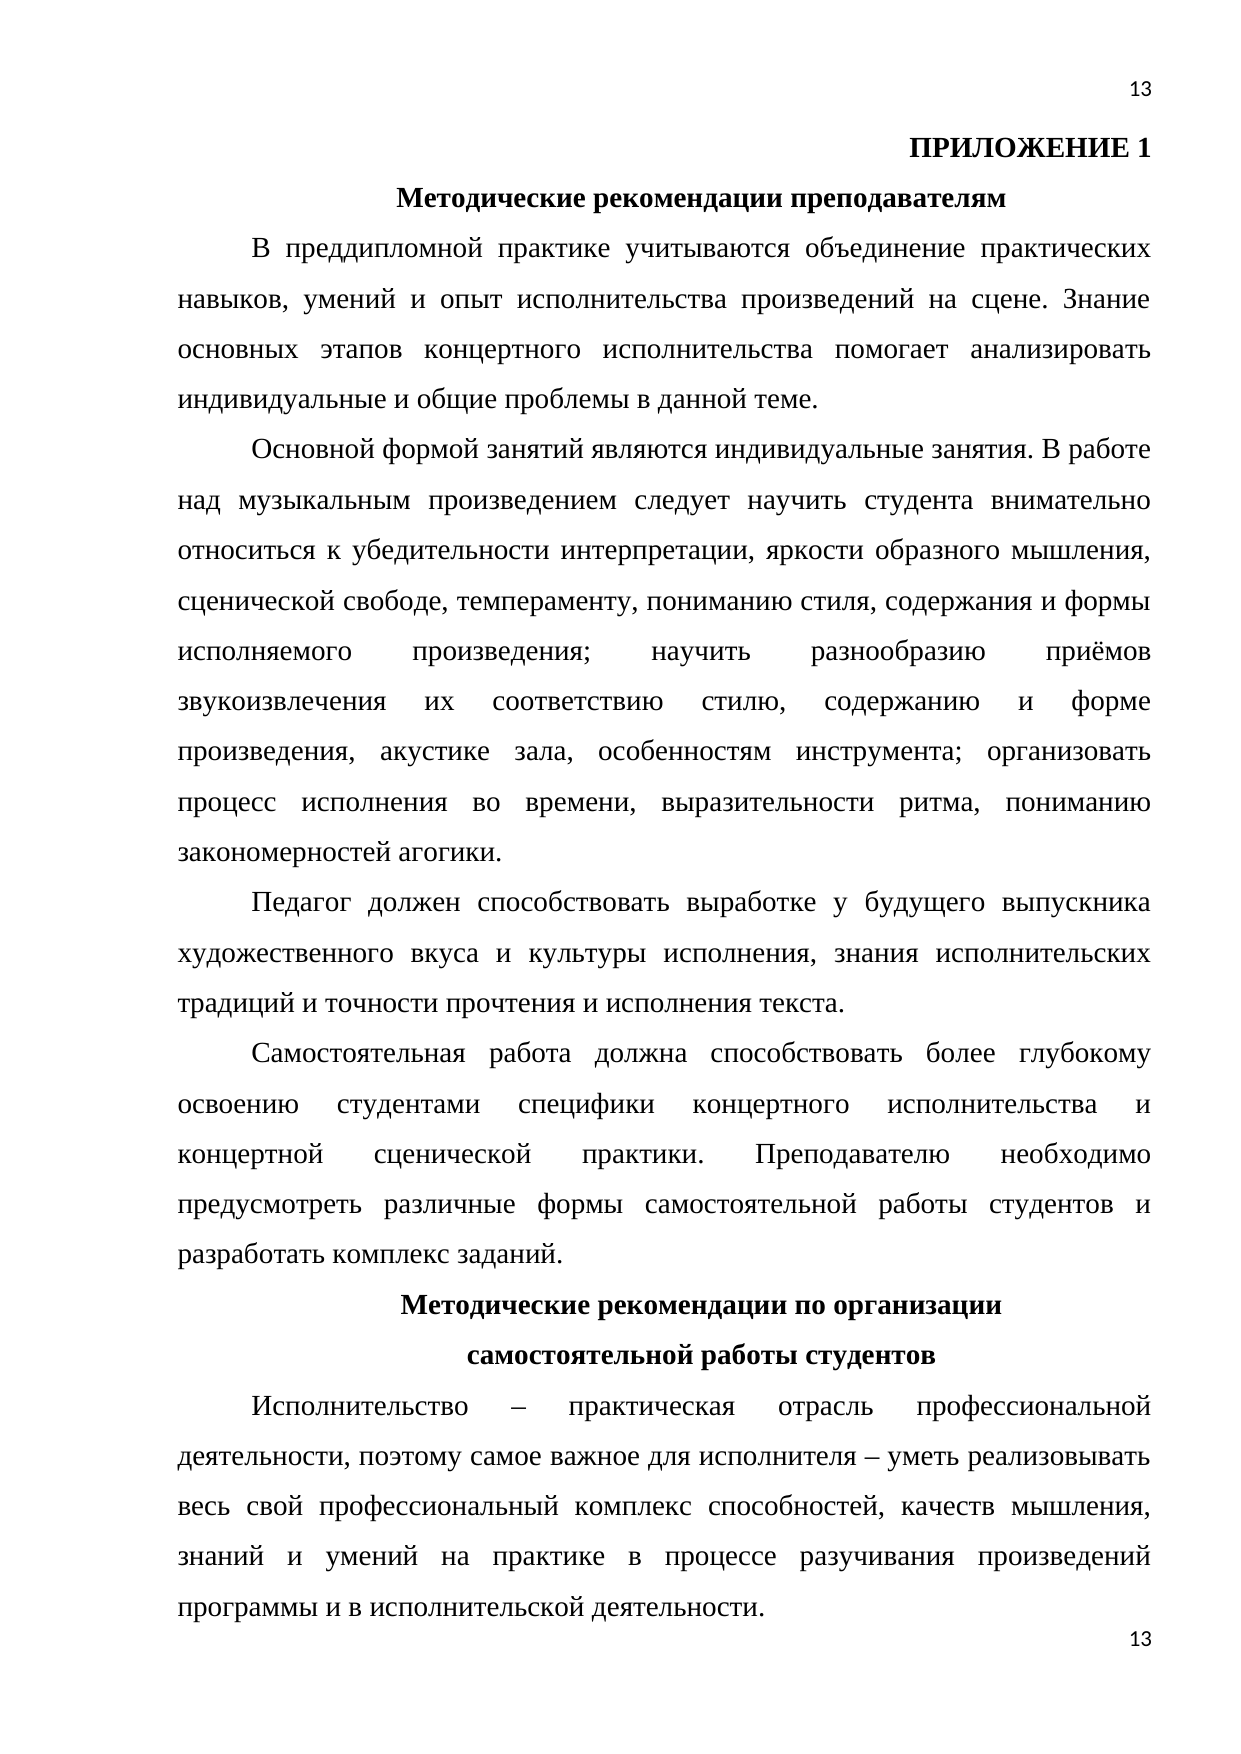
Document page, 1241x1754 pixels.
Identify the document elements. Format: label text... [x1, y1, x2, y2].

text Основной формой занятий являются индивидуальные занятия. В работе над музыкальным произведением следует научить студента внимательно относиться к убедительности интерпретации, яркости образного мышления, сценической свободе, темпераменту, пониманию стиля, содержания и формы исполняемого произведения; научить разнообразию приёмов звукоизвлечения их соответствию стилю, содержанию и форме произведения, акустике зала, особенностям инструмента; организовать процесс исполнения во времени, выразительности ритма, пониманию закономерностей агогики. [177, 432, 1152, 868]
text Исполнительство – практическая отрасль профессиональной деятельности, поэтому самое важное для исполнителя – уметь реализовывать весь свой профессиональный комплекс способностей, качеств мышления, знаний и умений на практике в процессе разучивания произведений программы и в исполнительской деятельности. [177, 1388, 1152, 1622]
text ПРИЛОЖЕНИЕ 1 [177, 130, 1152, 163]
text В преддипломной практике учитываются объединение практических навыков, умений и опыт исполнительства произведений на сцене. Знание основных этапов концертного исполнительства помогает анализировать индивидуальные и общие проблемы в данной теме. [177, 230, 1152, 415]
text Самостоятельная работа должна способствовать более глубокому освоению студентами специфики концертного исполнительства и концертной сценической практики. Преподавателю необходимо предусмотреть различные формы самостоятельной работы студентов и разработать комплекс заданий. [177, 1035, 1152, 1270]
text самостоятельной работы студентов [177, 1337, 1152, 1371]
text Методические рекомендации преподавателям [177, 180, 1152, 214]
text Педагог должен способствовать выработке у будущего выпускника художественного вкуса и культуры исполнения, знания исполнительских традиций и точности прочтения и исполнения текста. [177, 884, 1152, 1019]
text Методические рекомендации по организации [177, 1287, 1152, 1321]
